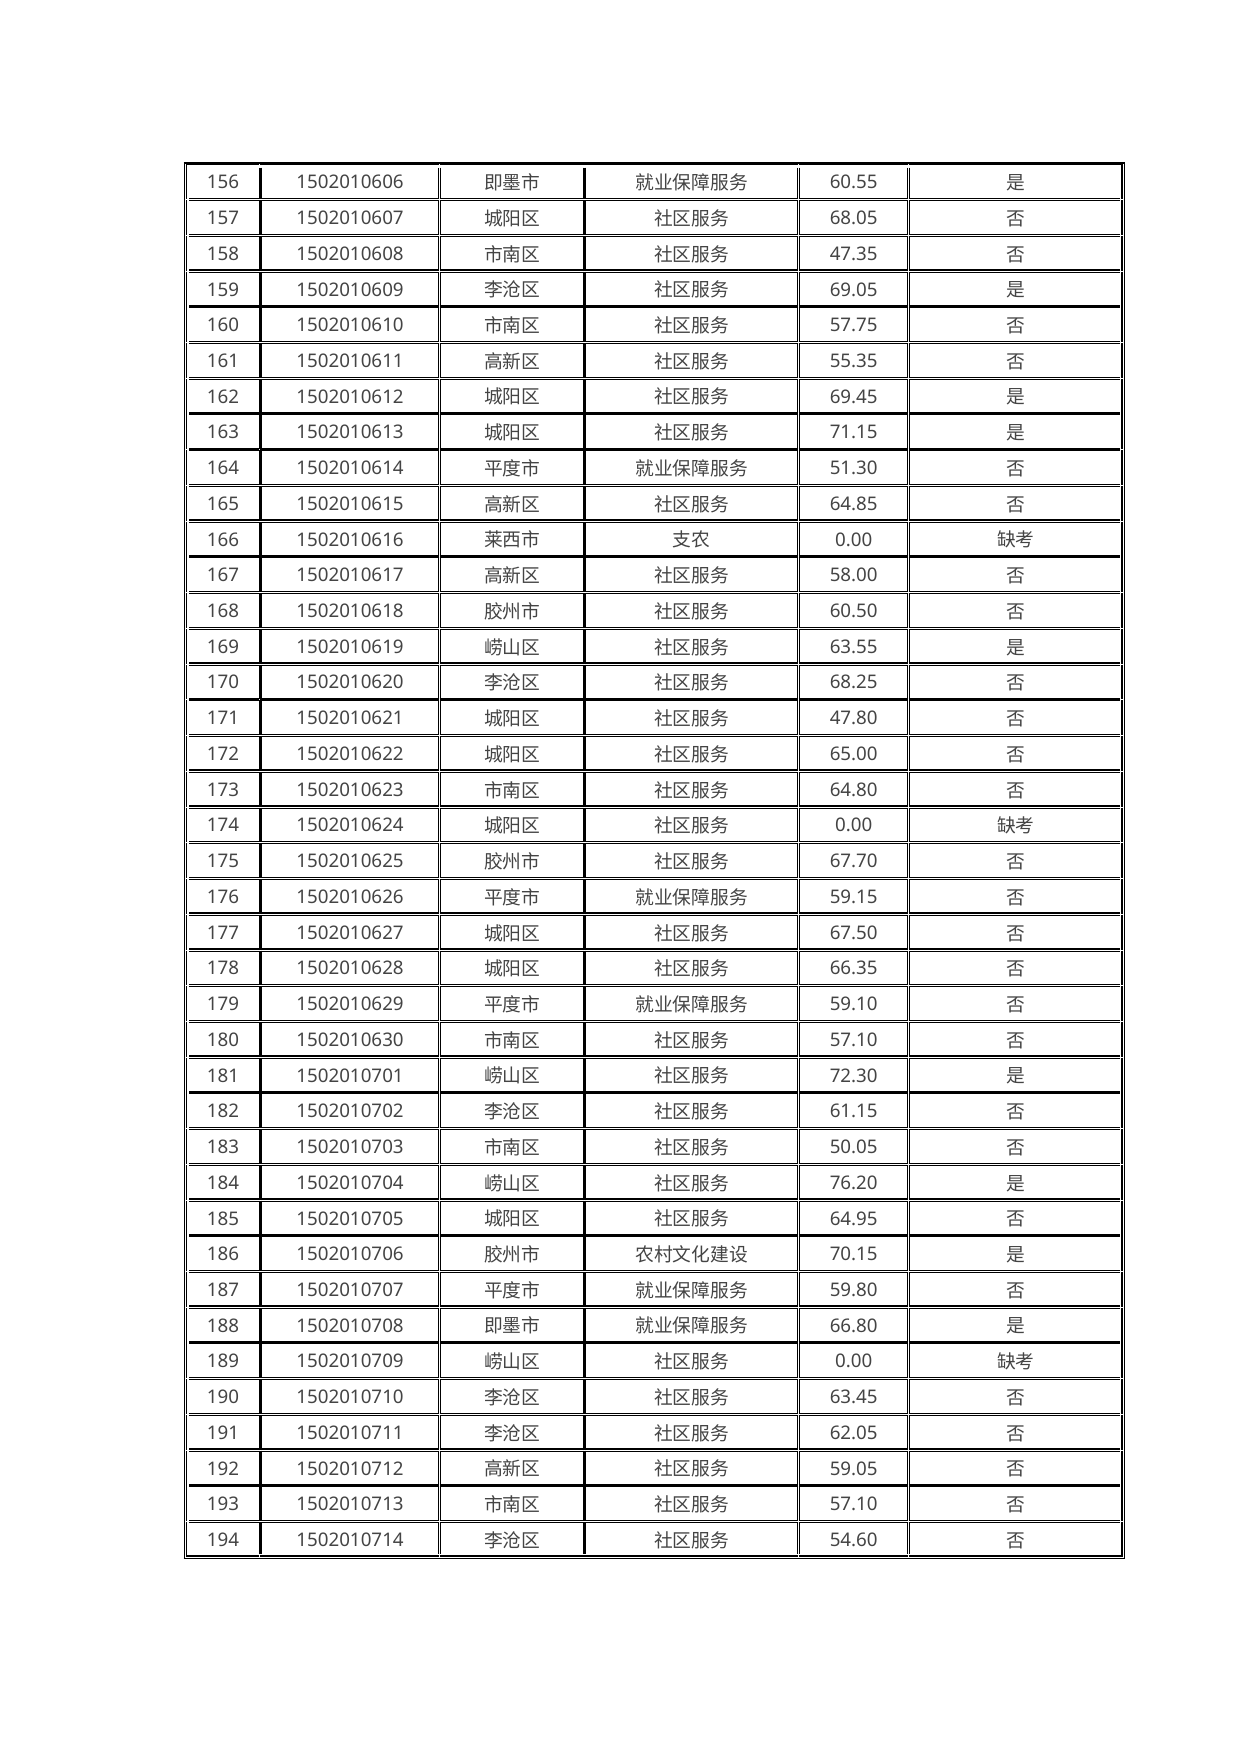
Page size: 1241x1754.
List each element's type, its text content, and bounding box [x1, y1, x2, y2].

table_cell 65.00 [800, 737, 907, 769]
table_cell 是 [910, 269, 1122, 305]
table_cell 55.35 [800, 344, 907, 376]
table_cell 否 [909, 984, 1123, 1019]
table_cell 1502010623 [262, 773, 438, 805]
table_cell 50.05 [800, 1130, 907, 1162]
table_cell 否 [909, 1520, 1123, 1555]
table_cell 否 [909, 734, 1123, 769]
table_cell 社区服务 [586, 1344, 797, 1377]
table_cell 社区服务 [586, 1094, 797, 1127]
table_cell 72.30 [800, 1059, 907, 1091]
table_cell 社区服务 [586, 630, 797, 662]
table_cell 平度市 [441, 451, 583, 483]
table_cell 1502010628 [262, 952, 438, 984]
table_cell 51.30 [800, 451, 907, 483]
table_cell 缺考 [910, 1341, 1121, 1377]
table_cell 城阳区 [441, 1202, 583, 1234]
table_cell 170 [187, 662, 259, 698]
table_cell 1502010607 [262, 201, 438, 233]
table_cell 社区服务 [586, 701, 797, 734]
table_cell 社区服务 [586, 273, 797, 305]
table_cell 63.45 [800, 1380, 907, 1412]
table_cell 市南区 [441, 1023, 583, 1055]
table_cell 57.75 [800, 308, 907, 341]
table_cell 0.00 [800, 1344, 907, 1377]
table_cell 1502010701 [262, 1059, 438, 1091]
table_cell 社区服务 [586, 666, 797, 698]
table_cell 183 [185, 1127, 260, 1162]
table_cell 188 [187, 1305, 259, 1341]
table_cell 1502010629 [262, 987, 438, 1019]
table_cell 68.05 [800, 201, 907, 233]
table_cell 181 [187, 1055, 259, 1091]
table_cell 164 [185, 448, 259, 483]
table_cell 1502010612 [262, 380, 438, 412]
table_cell 否 [910, 1448, 1122, 1484]
table_cell 否 [910, 1198, 1122, 1234]
table_cell 67.50 [800, 916, 907, 948]
table_cell 1502010626 [262, 880, 438, 912]
table_cell 就业保障服务 [586, 1309, 797, 1341]
table_cell 1502010706 [262, 1237, 438, 1269]
table_cell 否 [910, 948, 1122, 984]
table_cell 社区服务 [586, 1166, 797, 1198]
table_cell 市南区 [441, 237, 583, 269]
table_cell 165 [187, 484, 259, 519]
table_cell 否 [910, 1091, 1121, 1127]
table_cell 李沧区 [441, 1094, 583, 1127]
table_cell 高新区 [441, 558, 583, 591]
table_cell 城阳区 [441, 201, 583, 233]
table_cell 54.60 [799, 1523, 908, 1555]
table_cell 59.15 [800, 880, 907, 912]
table_cell 1502010705 [262, 1202, 438, 1234]
table_cell 否 [909, 198, 1123, 233]
table_cell 185 [187, 1198, 259, 1234]
table_cell 167 [187, 555, 259, 591]
table_cell 社区服务 [586, 594, 797, 626]
table_cell 187 [187, 1270, 259, 1305]
table_cell 1502010620 [262, 666, 438, 698]
table_cell 47.35 [800, 237, 907, 269]
table_cell 57.10 [800, 1023, 907, 1055]
table_cell 李沧区 [440, 1523, 584, 1555]
table_cell 63.55 [800, 630, 907, 662]
table_cell 缺考 [910, 519, 1122, 555]
table_cell 1502010621 [262, 701, 438, 734]
table_cell 1502010614 [262, 451, 438, 483]
table_cell 市南区 [441, 1130, 583, 1162]
table_cell 1502010606 [260, 165, 439, 198]
table_cell 191 [187, 1413, 259, 1448]
table_cell 1502010704 [262, 1166, 438, 1198]
table_cell 189 [187, 1341, 259, 1377]
table_cell 60.55 [799, 165, 908, 198]
table_cell 李沧区 [441, 1380, 583, 1412]
table_cell 1502010608 [262, 237, 438, 269]
table_cell 64.80 [800, 773, 907, 805]
table_cell 社区服务 [586, 380, 797, 412]
table_cell 否 [909, 1377, 1123, 1412]
table_cell 是 [910, 1234, 1121, 1269]
table_cell 市南区 [441, 1487, 583, 1520]
table_cell 182 [187, 1091, 259, 1127]
table_cell 社区服务 [586, 1416, 797, 1448]
table_cell 177 [187, 912, 259, 948]
table_cell 社区服务 [586, 487, 797, 519]
table_cell 否 [910, 662, 1122, 698]
table_cell 190 [185, 1377, 260, 1412]
table_cell 市南区 [441, 773, 583, 805]
table_cell 159 [187, 269, 259, 305]
table_cell 1502010702 [262, 1094, 438, 1127]
table_cell 城阳区 [441, 415, 583, 448]
table_cell 社区服务 [586, 308, 797, 341]
table_cell 社区服务 [586, 773, 797, 805]
table_cell 59.80 [800, 1273, 907, 1305]
table_cell 李沧区 [441, 666, 583, 698]
table_cell 66.35 [800, 952, 907, 984]
table_cell 1502010625 [262, 844, 438, 877]
table_cell 否 [910, 448, 1123, 483]
table_cell 否 [910, 1484, 1121, 1520]
table_cell 高新区 [441, 344, 583, 376]
table_cell 是 [910, 1163, 1122, 1198]
table_cell 就业保障服务 [586, 987, 797, 1019]
table_cell 否 [910, 698, 1123, 734]
table_cell 156 [187, 164, 260, 198]
table_cell 社区服务 [586, 1487, 797, 1520]
table_cell 62.05 [800, 1416, 907, 1448]
table_cell 176 [185, 877, 260, 912]
table_cell 高新区 [441, 487, 583, 519]
table_cell 1502010710 [262, 1380, 438, 1412]
table_cell 172 [185, 734, 260, 769]
table_cell 即墨市 [440, 165, 584, 198]
table_cell 175 [185, 841, 260, 877]
table_cell 社区服务 [586, 1130, 797, 1162]
table_cell 1502010619 [262, 630, 438, 662]
table_cell 高新区 [441, 1452, 583, 1484]
table_cell 178 [187, 948, 259, 984]
table_cell 1502010611 [262, 344, 438, 376]
table_cell 否 [909, 841, 1123, 877]
table_cell 城阳区 [441, 952, 583, 984]
table_cell 61.15 [800, 1094, 907, 1127]
table_cell 社区服务 [586, 1023, 797, 1055]
table_cell 是 [910, 412, 1121, 448]
table_cell 社区服务 [586, 1059, 797, 1091]
table_cell 否 [910, 769, 1122, 805]
table_cell 是 [910, 1305, 1122, 1341]
table_cell 否 [910, 1413, 1122, 1448]
table_cell 169 [187, 626, 259, 662]
table_cell 否 [910, 1270, 1122, 1305]
table_cell 1502010613 [262, 415, 438, 448]
table_cell 158 [187, 234, 259, 269]
table_cell 社区服务 [586, 415, 797, 448]
table_cell 1502010616 [262, 523, 438, 555]
table_cell 否 [909, 591, 1123, 626]
table_cell 194 [185, 1520, 260, 1555]
table_cell 社区服务 [586, 916, 797, 948]
table_cell 193 [187, 1484, 259, 1520]
table_cell 1502010622 [262, 737, 438, 769]
table_cell 即墨市 [441, 1309, 583, 1341]
table_cell 平度市 [441, 880, 583, 912]
table_cell 0.00 [800, 523, 907, 555]
table_cell 市南区 [441, 308, 583, 341]
table_cell 否 [909, 341, 1123, 376]
table_cell 166 [187, 519, 259, 555]
table_cell 是 [910, 626, 1122, 662]
table_cell 160 [187, 305, 259, 341]
table_cell 59.10 [800, 987, 907, 1019]
table_cell 184 [187, 1163, 259, 1198]
table_cell 社区服务 [586, 809, 797, 841]
table_cell 186 [187, 1234, 259, 1269]
table_cell 崂山区 [441, 1059, 583, 1091]
table_cell 社区服务 [584, 1523, 798, 1555]
table_cell 57.10 [800, 1487, 907, 1520]
table_cell 179 [185, 984, 260, 1019]
table_cell 李沧区 [441, 1416, 583, 1448]
table_cell 1502010711 [262, 1416, 438, 1448]
table_cell 社区服务 [586, 1202, 797, 1234]
table_cell 否 [910, 555, 1121, 591]
table_cell 社区服务 [586, 737, 797, 769]
table_cell 0.00 [800, 809, 907, 841]
table_cell 社区服务 [586, 844, 797, 877]
table_cell 1502010618 [262, 594, 438, 626]
table_cell 城阳区 [441, 809, 583, 841]
table_cell 60.50 [800, 594, 907, 626]
table_cell 社区服务 [586, 1452, 797, 1484]
table_cell 社区服务 [586, 558, 797, 591]
table_cell 171 [185, 698, 259, 734]
table_cell 社区服务 [586, 237, 797, 269]
table_cell 68.25 [800, 666, 907, 698]
table_cell 城阳区 [441, 701, 583, 734]
table_cell 农村文化建设 [586, 1237, 797, 1269]
table_cell 67.70 [800, 844, 907, 877]
table_cell 城阳区 [441, 737, 583, 769]
table_cell 47.80 [800, 701, 907, 734]
table_cell 180 [187, 1020, 259, 1055]
table_cell 莱西市 [441, 523, 583, 555]
table_cell 就业保障服务 [586, 880, 797, 912]
table_cell 163 [187, 412, 259, 448]
table_cell 64.95 [800, 1202, 907, 1234]
table_cell 157 [185, 198, 260, 233]
table_cell 否 [910, 305, 1121, 341]
table_cell 就业保障服务 [586, 451, 797, 483]
table_cell 就业保障服务 [586, 1273, 797, 1305]
table_cell 否 [910, 484, 1122, 519]
table_cell 1502010703 [262, 1130, 438, 1162]
table_cell 否 [909, 877, 1123, 912]
table_cell 李沧区 [441, 273, 583, 305]
table_cell 1502010709 [262, 1344, 438, 1377]
table_cell 192 [187, 1448, 259, 1484]
table_cell 69.45 [800, 380, 907, 412]
table_cell 否 [909, 1127, 1123, 1162]
table_cell 崂山区 [441, 1344, 583, 1377]
table_cell 社区服务 [586, 344, 797, 376]
table_cell 社区服务 [586, 1380, 797, 1412]
table_cell 1502010707 [262, 1273, 438, 1305]
table_cell 174 [187, 805, 259, 841]
table_cell 69.05 [800, 273, 907, 305]
table_cell 1502010609 [262, 273, 438, 305]
table_cell 64.85 [800, 487, 907, 519]
table_cell 70.15 [800, 1237, 907, 1269]
table_cell 168 [185, 591, 260, 626]
table_cell 161 [185, 341, 260, 376]
table_cell 是 [910, 1055, 1122, 1091]
table_cell 平度市 [441, 1273, 583, 1305]
table_cell 崂山区 [441, 630, 583, 662]
table_cell 否 [910, 1020, 1122, 1055]
table_cell 胶州市 [441, 844, 583, 877]
table_cell 就业保障服务 [584, 165, 798, 198]
table_cell 59.05 [800, 1452, 907, 1484]
table_cell 胶州市 [441, 1237, 583, 1269]
table_cell 1502010617 [262, 558, 438, 591]
table_cell 是 [910, 376, 1122, 412]
table_cell 城阳区 [441, 916, 583, 948]
table_cell 胶州市 [441, 594, 583, 626]
table_cell 76.20 [800, 1166, 907, 1198]
table_cell 1502010713 [262, 1487, 438, 1520]
table_cell 否 [910, 912, 1122, 948]
table_cell 162 [187, 376, 259, 412]
table_cell 城阳区 [441, 380, 583, 412]
table_cell 1502010714 [260, 1523, 439, 1555]
table_cell 否 [910, 234, 1122, 269]
table_cell 66.80 [800, 1309, 907, 1341]
table_cell 1502010610 [262, 308, 438, 341]
table_cell 是 [909, 165, 1121, 198]
table_cell 1502010708 [262, 1309, 438, 1341]
table_cell 58.00 [800, 558, 907, 591]
table_cell 支农 [586, 523, 797, 555]
table_cell 平度市 [441, 987, 583, 1019]
table_cell 1502010630 [262, 1023, 438, 1055]
table_cell 缺考 [910, 805, 1122, 841]
table_cell 1502010624 [262, 809, 438, 841]
table_cell 1502010627 [262, 916, 438, 948]
table_cell 社区服务 [586, 952, 797, 984]
table_cell 社区服务 [586, 201, 797, 233]
table_cell 173 [187, 769, 259, 805]
table_cell 1502010712 [262, 1452, 438, 1484]
table_cell 1502010615 [262, 487, 438, 519]
table_cell 71.15 [800, 415, 907, 448]
table_cell 崂山区 [441, 1166, 583, 1198]
